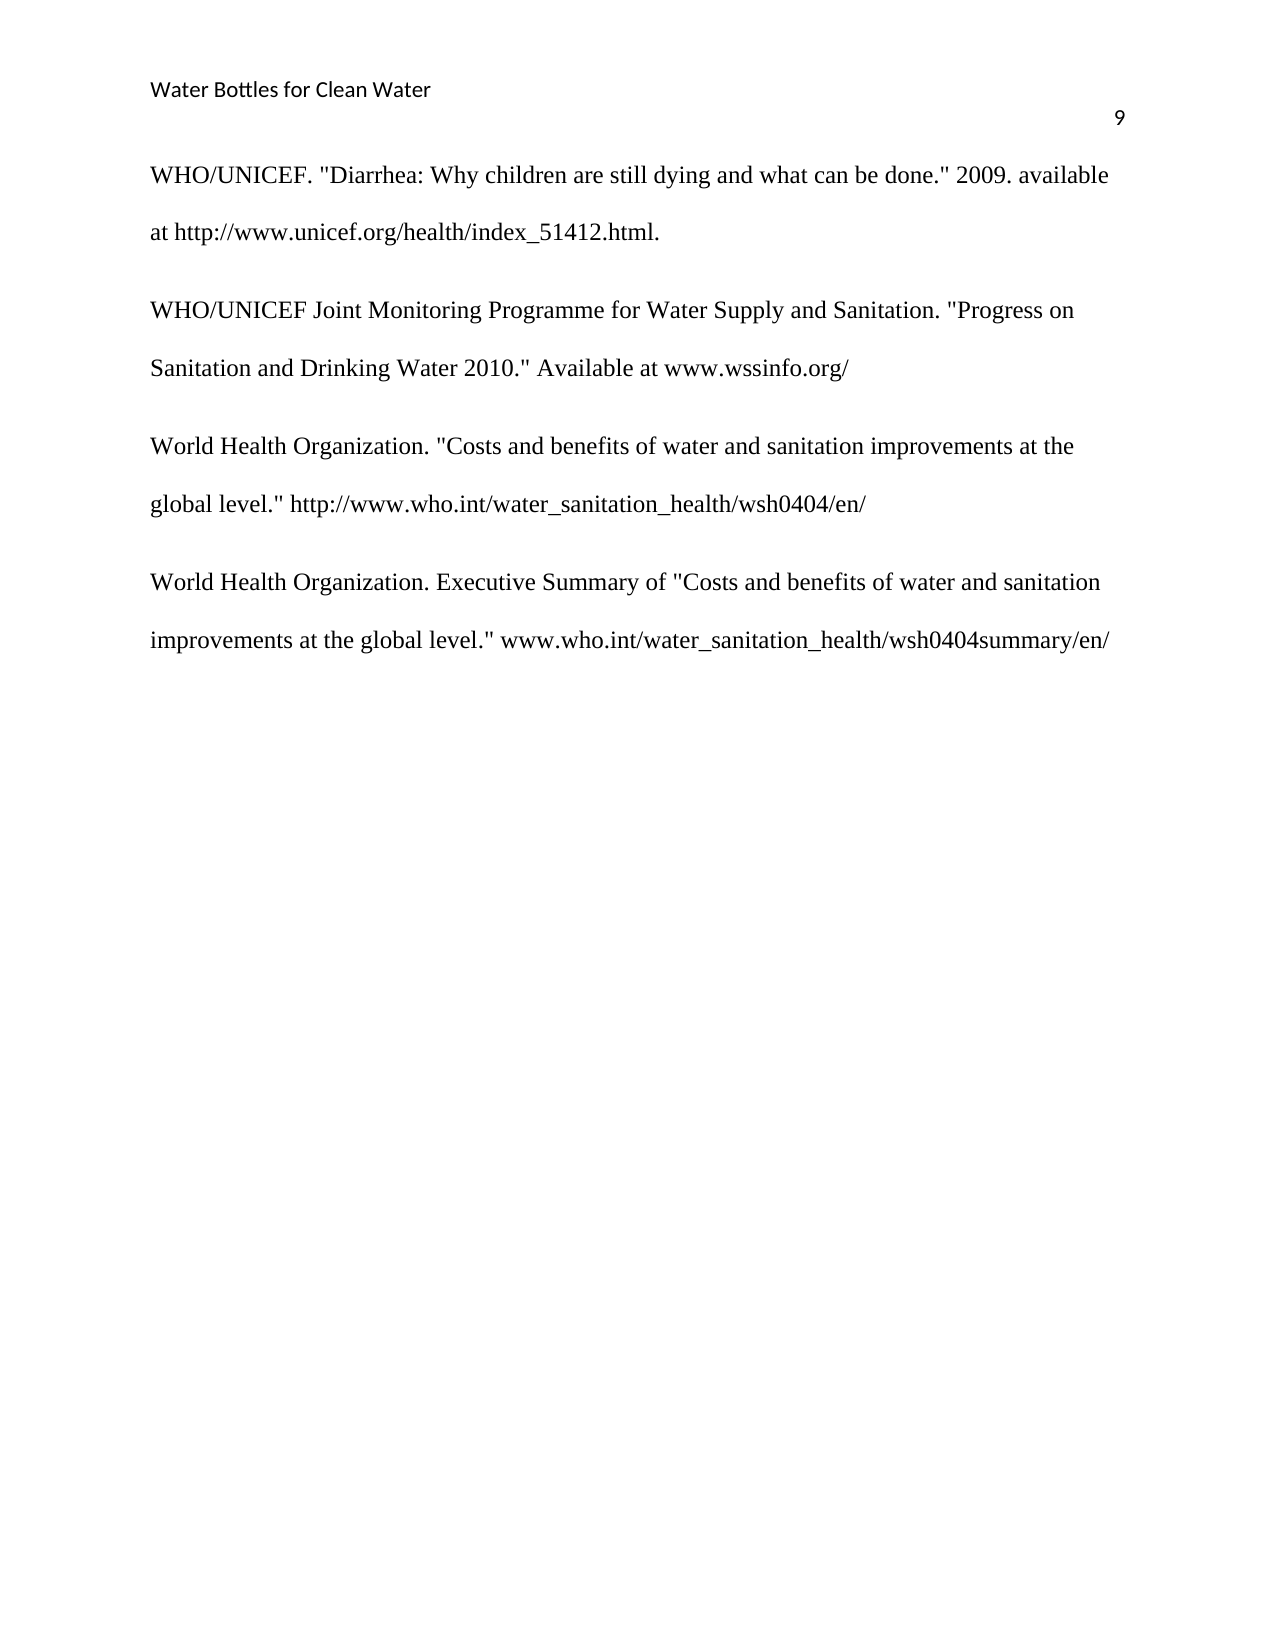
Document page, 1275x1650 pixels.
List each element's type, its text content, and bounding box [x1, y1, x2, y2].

text World Health Organization. Executive Summary of "Costs and benefits of water and sanitation improvements at the global level." www.who.int/water_sanitation_health/wsh0404summary/en/ [150, 567, 1125, 653]
text World Health Organization. "Costs and benefits of water and sanitation improvements at the global level." http://www.who.int/water_sanitation_health/wsh0404/en/ [150, 431, 1125, 518]
text WHO/UNICEF Joint Monitoring Programme for Water Supply and Sanitation. "Progress on Sanitation and Drinking Water 2010." Available at www.wssinfo.org/ [150, 296, 1125, 382]
text WHO/UNICEF. "Diarrhea: Why children are still dying and what can be done." 2009. available at http://www.unicef.org/health/index_51412.html. [150, 160, 1125, 246]
